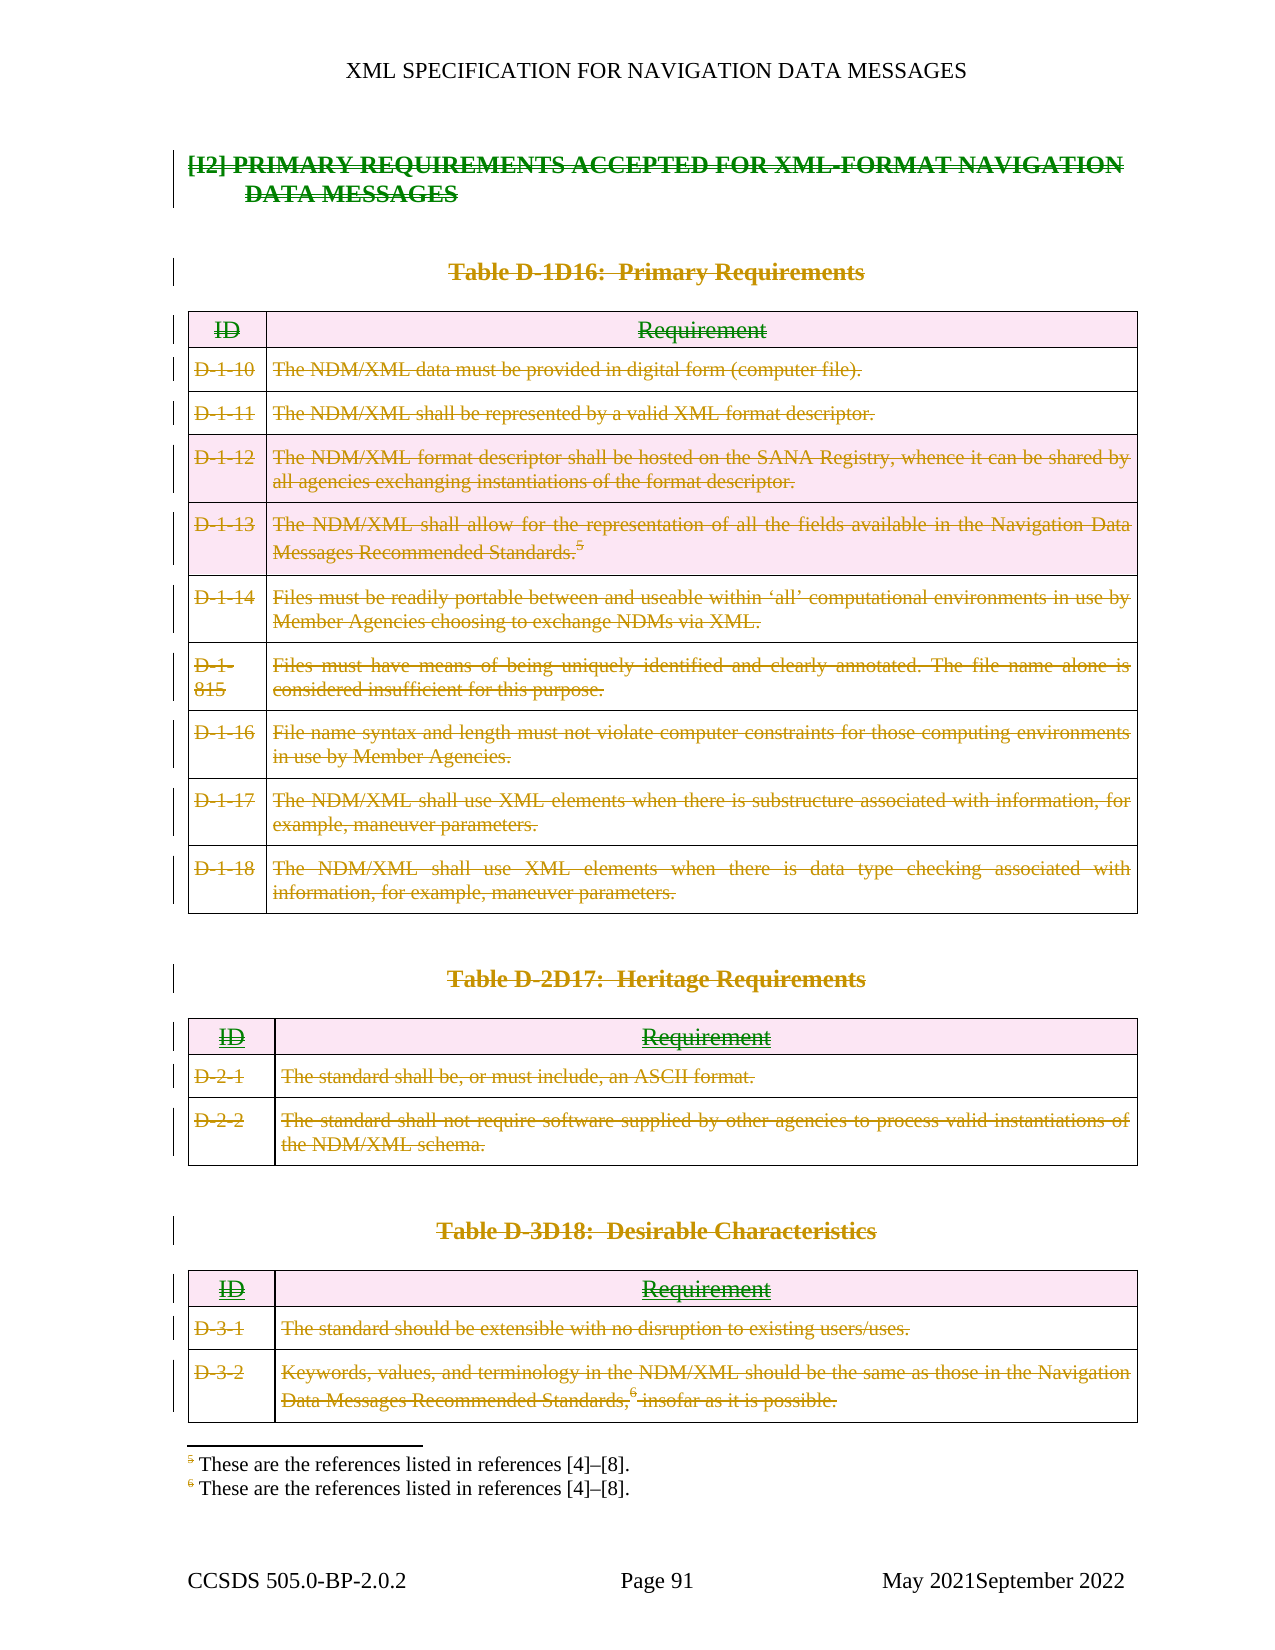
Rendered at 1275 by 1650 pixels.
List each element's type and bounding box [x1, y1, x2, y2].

table_cell [267, 779, 1137, 845]
table_cell [276, 1098, 1137, 1165]
table_cell [267, 643, 1137, 710]
table_cell [189, 1098, 274, 1165]
table_cell [189, 779, 266, 845]
table_cell [189, 1055, 274, 1097]
table_cell [267, 846, 1137, 913]
table_cell [267, 711, 1137, 778]
table_cell [189, 1350, 274, 1422]
table_cell [189, 576, 266, 642]
table_cell [267, 576, 1137, 642]
table_cell [189, 348, 266, 391]
table_cell [189, 643, 266, 710]
table_cell [189, 392, 266, 434]
table_cell [189, 846, 266, 913]
table_cell [276, 1055, 1137, 1097]
table_cell [267, 392, 1137, 434]
table_cell [189, 711, 266, 778]
table_cell [267, 348, 1137, 391]
table_cell [189, 1307, 274, 1349]
table_cell [276, 1350, 1137, 1422]
table_cell [276, 1307, 1137, 1349]
